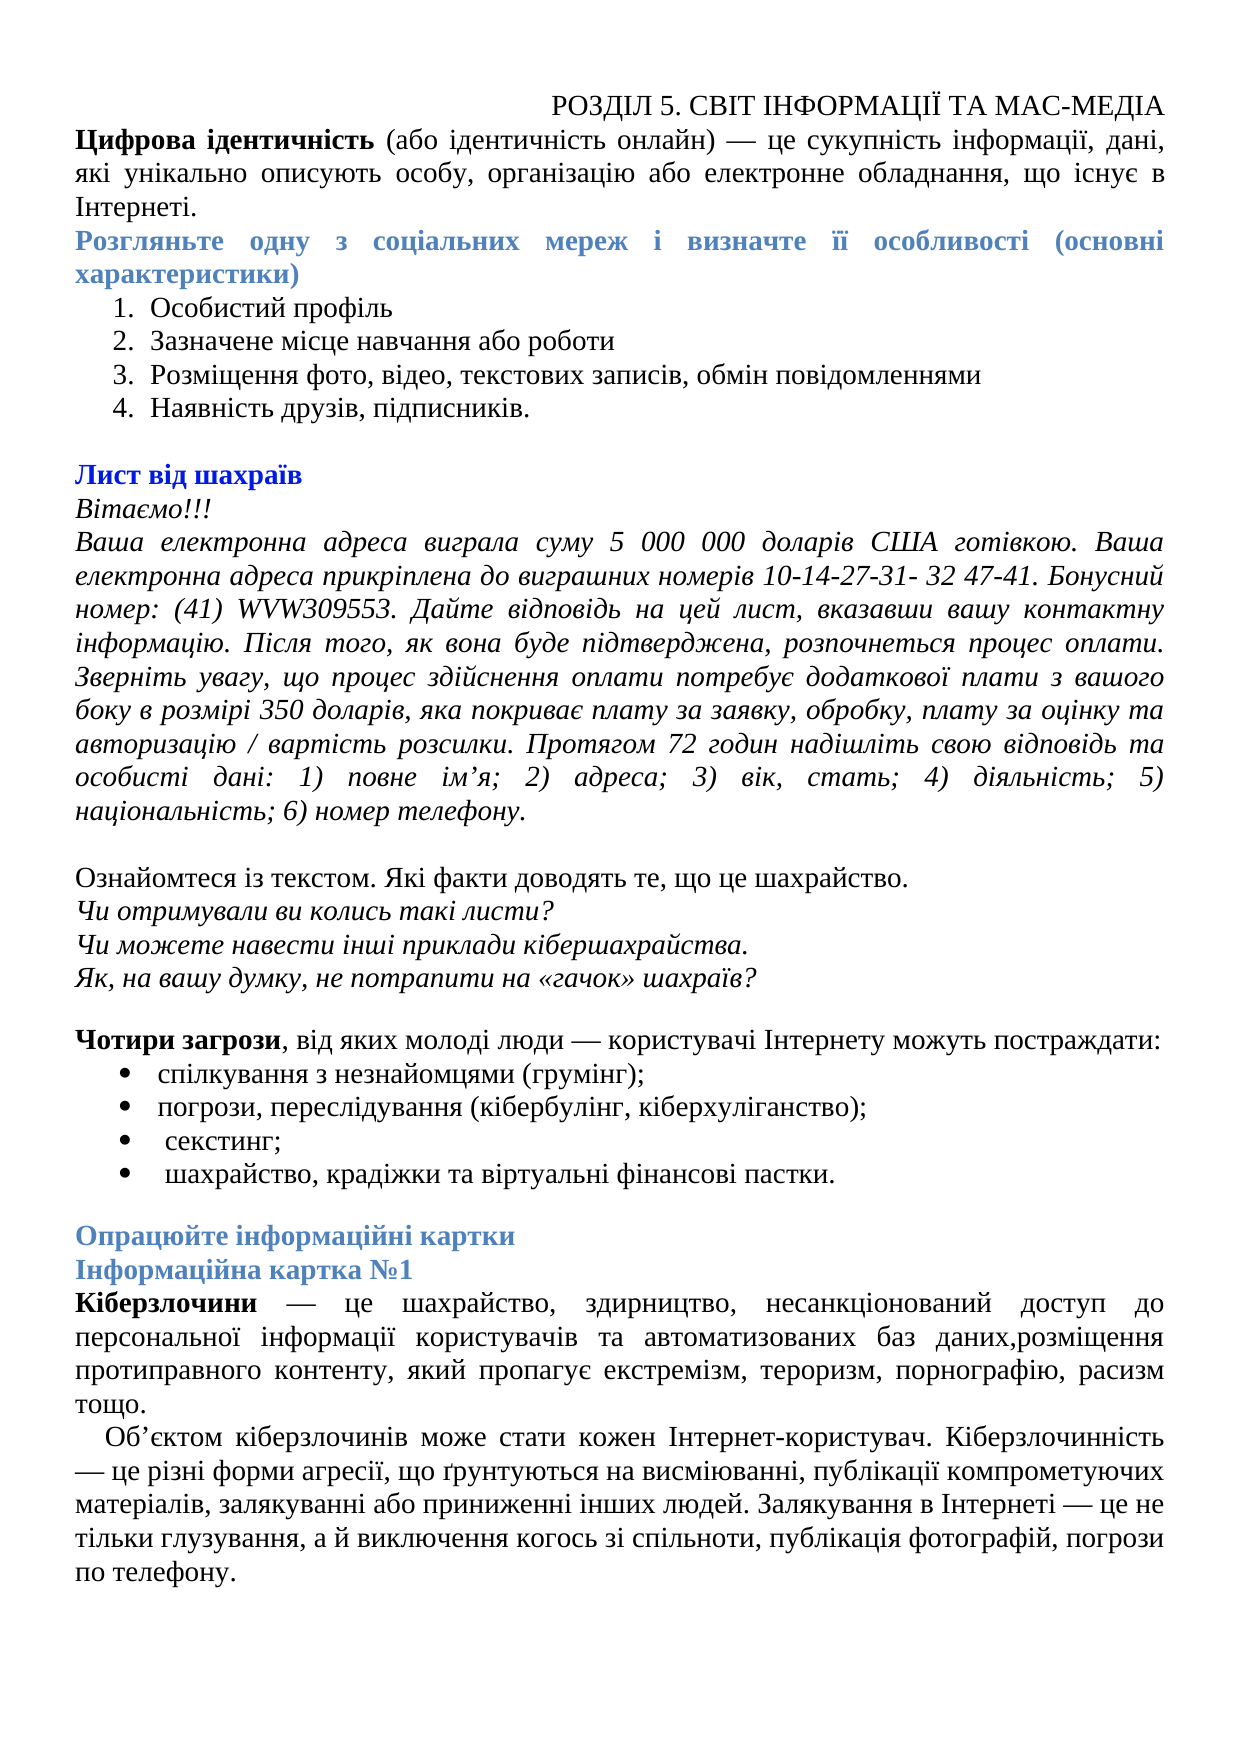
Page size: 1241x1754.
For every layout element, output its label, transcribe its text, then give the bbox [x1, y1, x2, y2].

text Ваша електронна адреса виграла суму 5 000 000 доларів США готівкою. Ваша електронна адреса прикріплена до виграшних номерів 10-14-27-31- 32 47-41. Бонусний номер: (41) WVW309553. Дайте відповідь на цей лист, вказавши вашу контактну інформацію. Після того, як вона буде підтверджена, розпочнеться процес оплати. Зверніть увагу, що процес здійснення оплати потребує додаткової плати з вашого боку в розмірі 350 доларів, яка покриває плату за заявку, обробку, плату за оцінку та авторизацію / вартість розсилки. Протягом 72 годин надішліть свою відповідь та особисті дані: 1) повне ім’я; 2) адреса; 3) вік, стать; 4) діяльність; 5) національність; 6) номер телефону. [75, 524, 1165, 826]
list Особистий профіль [112, 290, 1165, 323]
text Цифрова ідентичність (або ідентичність онлайн) ― це сукупність інформації, дані, які унікально описують особу, організацію або електронне обладнання, що існує в Інтернеті. [75, 122, 1165, 223]
text Вітаємо!!! [75, 491, 1165, 524]
list Наявність друзів, підписників. [112, 390, 1165, 424]
text Розгляньте одну з соціальних мереж і визначте її особливості (основні характеристики) [75, 223, 1165, 290]
text Чотири загрози, від яких молоді люди ― користувачі Інтернету можуть постраждати: [75, 1022, 1165, 1056]
text Інформаційна картка №1 [75, 1252, 1165, 1285]
list Розміщення фото, відео, текстових записів, обмін повідомленнями [112, 357, 1165, 390]
list секстинг; [120, 1123, 1165, 1157]
list погрози, переслідування (кібербулінг, кіберхуліганство); [120, 1089, 1165, 1123]
text Лист від шахраїв [75, 457, 1165, 491]
text Чи можете навести інші приклади кібершахрайства. [75, 927, 1165, 961]
text Об’єктом кіберзлочинів може стати кожен Інтернет-користувач. Кіберзлочинність ― це різні форми агресії, що ґрунтуються на висміюванні, публікації компрометуючих матеріалів, залякуванні або приниженні інших людей. Залякування в Інтернеті ― це не тільки глузування, а й виключення когось зі спільноти, публікація фотографій, погрози по телефону. [75, 1419, 1165, 1587]
text Чи отримували ви колись такі листи? [75, 893, 1165, 927]
text Ознайомтеся із текстом. Які факти доводять те, що це шахрайство. [75, 860, 1165, 893]
text Кіберзлочини ― це шахрайство, здирництво, несанкціонований доступ до персональної інформації користувачів та автоматизованих баз даних,розміщення протиправного контенту, який пропагує екстремізм, тероризм, порнографію, расизм тощо. [75, 1285, 1165, 1419]
text Як, на вашу думку, не потрапити на «гачок» шахраїв? [75, 961, 1165, 994]
text Опрацюйте інформаційні картки [75, 1218, 1165, 1252]
list спілкування з незнайомцями (грумінг); [120, 1056, 1165, 1089]
list шахрайство, крадіжки та віртуальні фінансові пастки. [120, 1157, 1165, 1190]
list Зазначене місце навчання або роботи [112, 323, 1165, 357]
